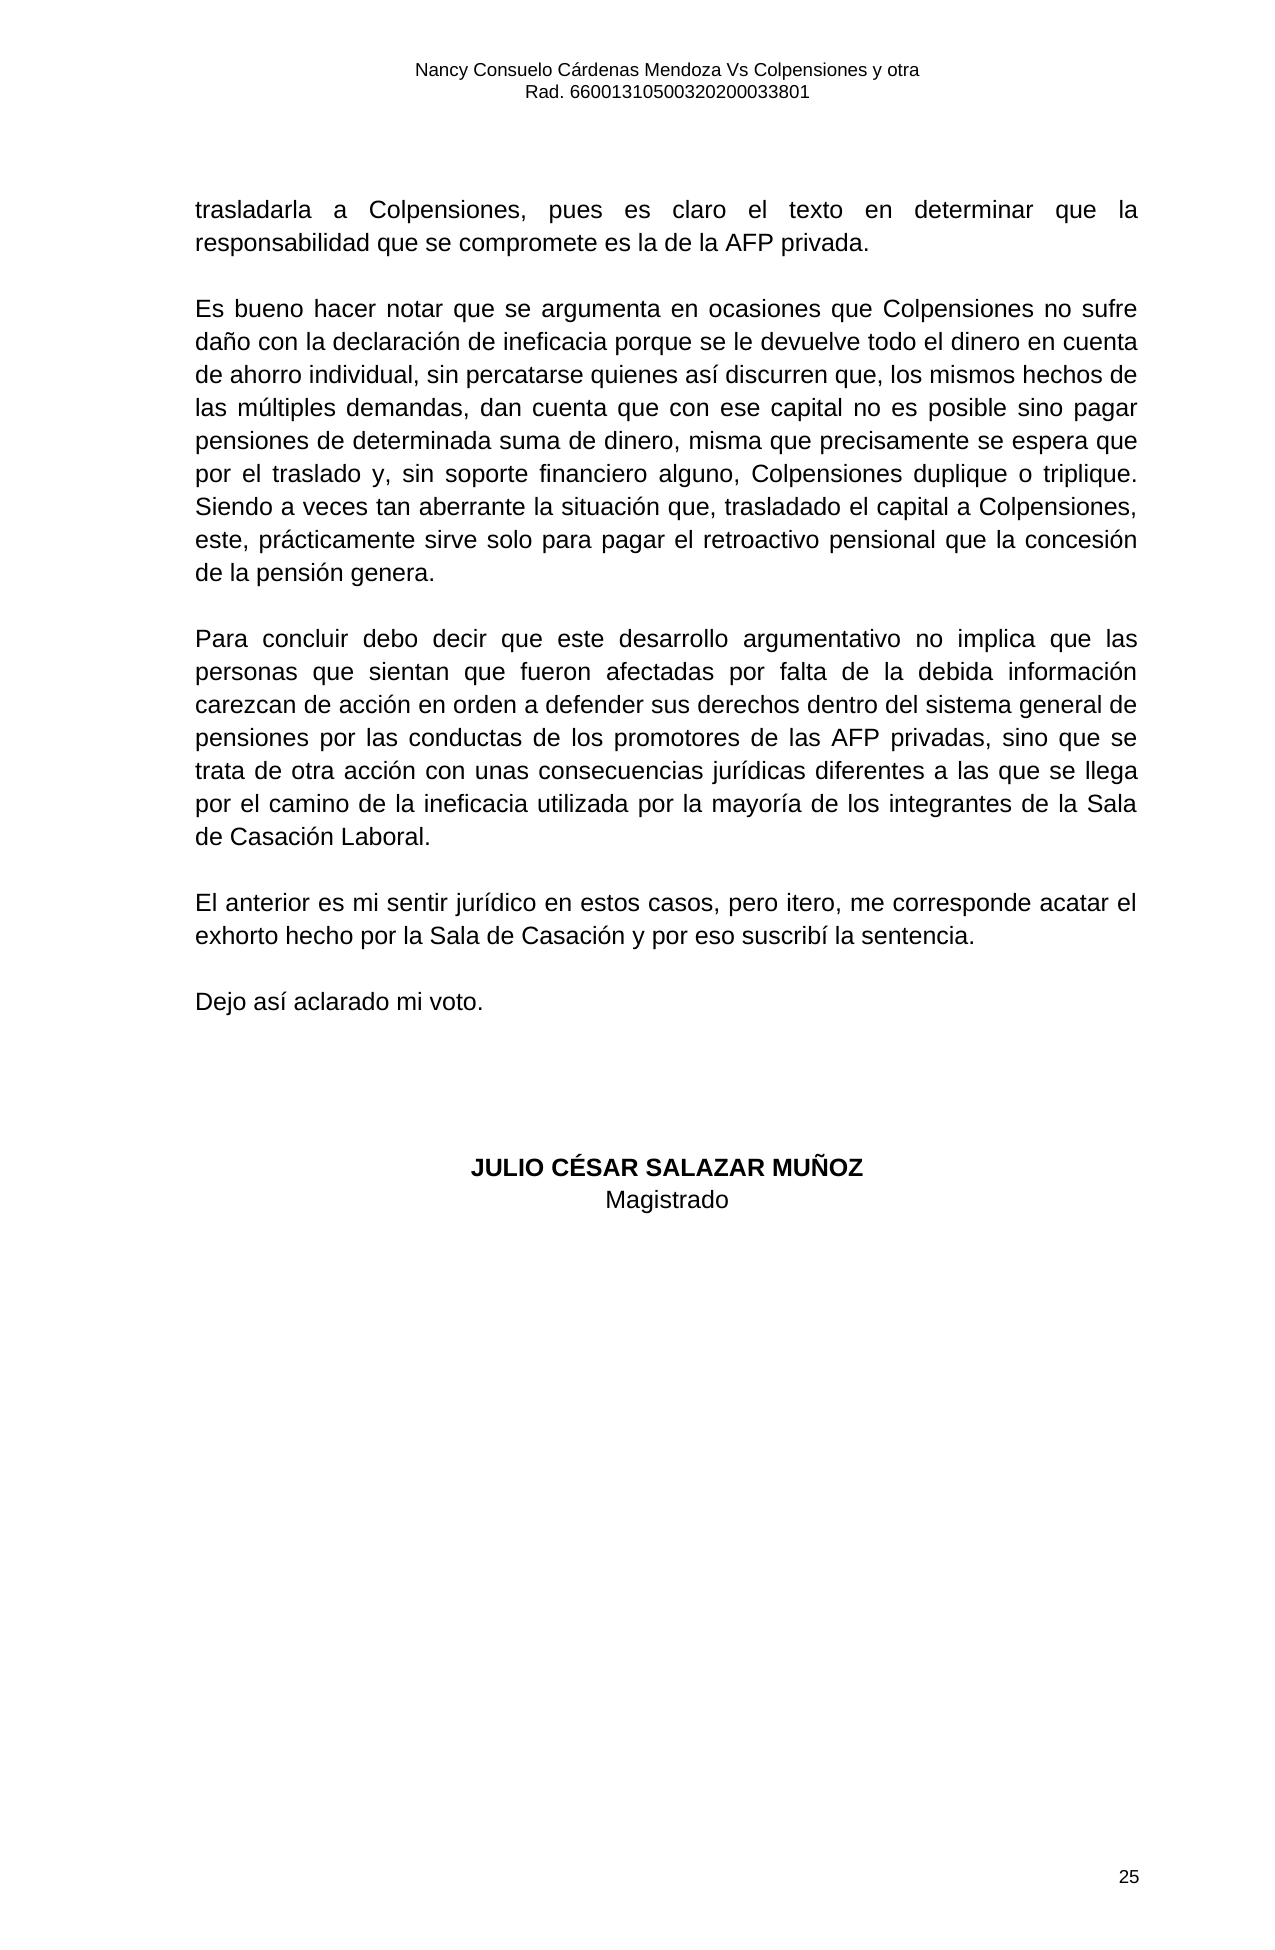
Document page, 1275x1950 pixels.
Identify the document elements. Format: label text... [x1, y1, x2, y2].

text Magistrado [195, 1186, 1139, 1214]
text Es bueno hacer notar que se argumenta en ocasiones que Colpensiones no sufre daño con la declaración de ineficacia porque se le devuelve todo el dinero en cuenta de ahorro individual, sin percatarse quienes así discurren que, los mismos hechos de las múltiples demandas, dan cuenta que con ese capital no es posible sino pagar pensiones de determinada suma de dinero, misma que precisamente se espera que por el traslado y, sin soporte financiero alguno, Colpensiones duplique o triplique. Siendo a veces tan aberrante la situación que, trasladado el capital a Colpensiones, este, prácticamente sirve solo para pagar el retroactivo pensional que la concesión de la pensión genera. [195, 294, 1139, 587]
text El anterior es mi sentir jurídico en estos casos, pero itero, me corresponde acatar el exhorto hecho por la Sala de Casación y por eso suscribí la sentencia. [195, 888, 1139, 950]
text JULIO CÉSAR SALAZAR MUÑOZ [195, 1152, 1139, 1181]
text Dejo así aclarado mi voto. [195, 987, 1139, 1016]
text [195, 195, 1139, 257]
text Para concluir debo decir que este desarrollo argumentativo no implica que las personas que sientan que fueron afectadas por falta de la debida información carezcan de acción en orden a defender sus derechos dentro del sistema general de pensiones por las conductas de los promotores de las AFP privadas, sino que se trata de otra acción con unas consecuencias jurídicas diferentes a las que se llega por el camino de la ineficacia utilizada por la mayoría de los integrantes de la Sala de Casación Laboral. [195, 624, 1139, 851]
